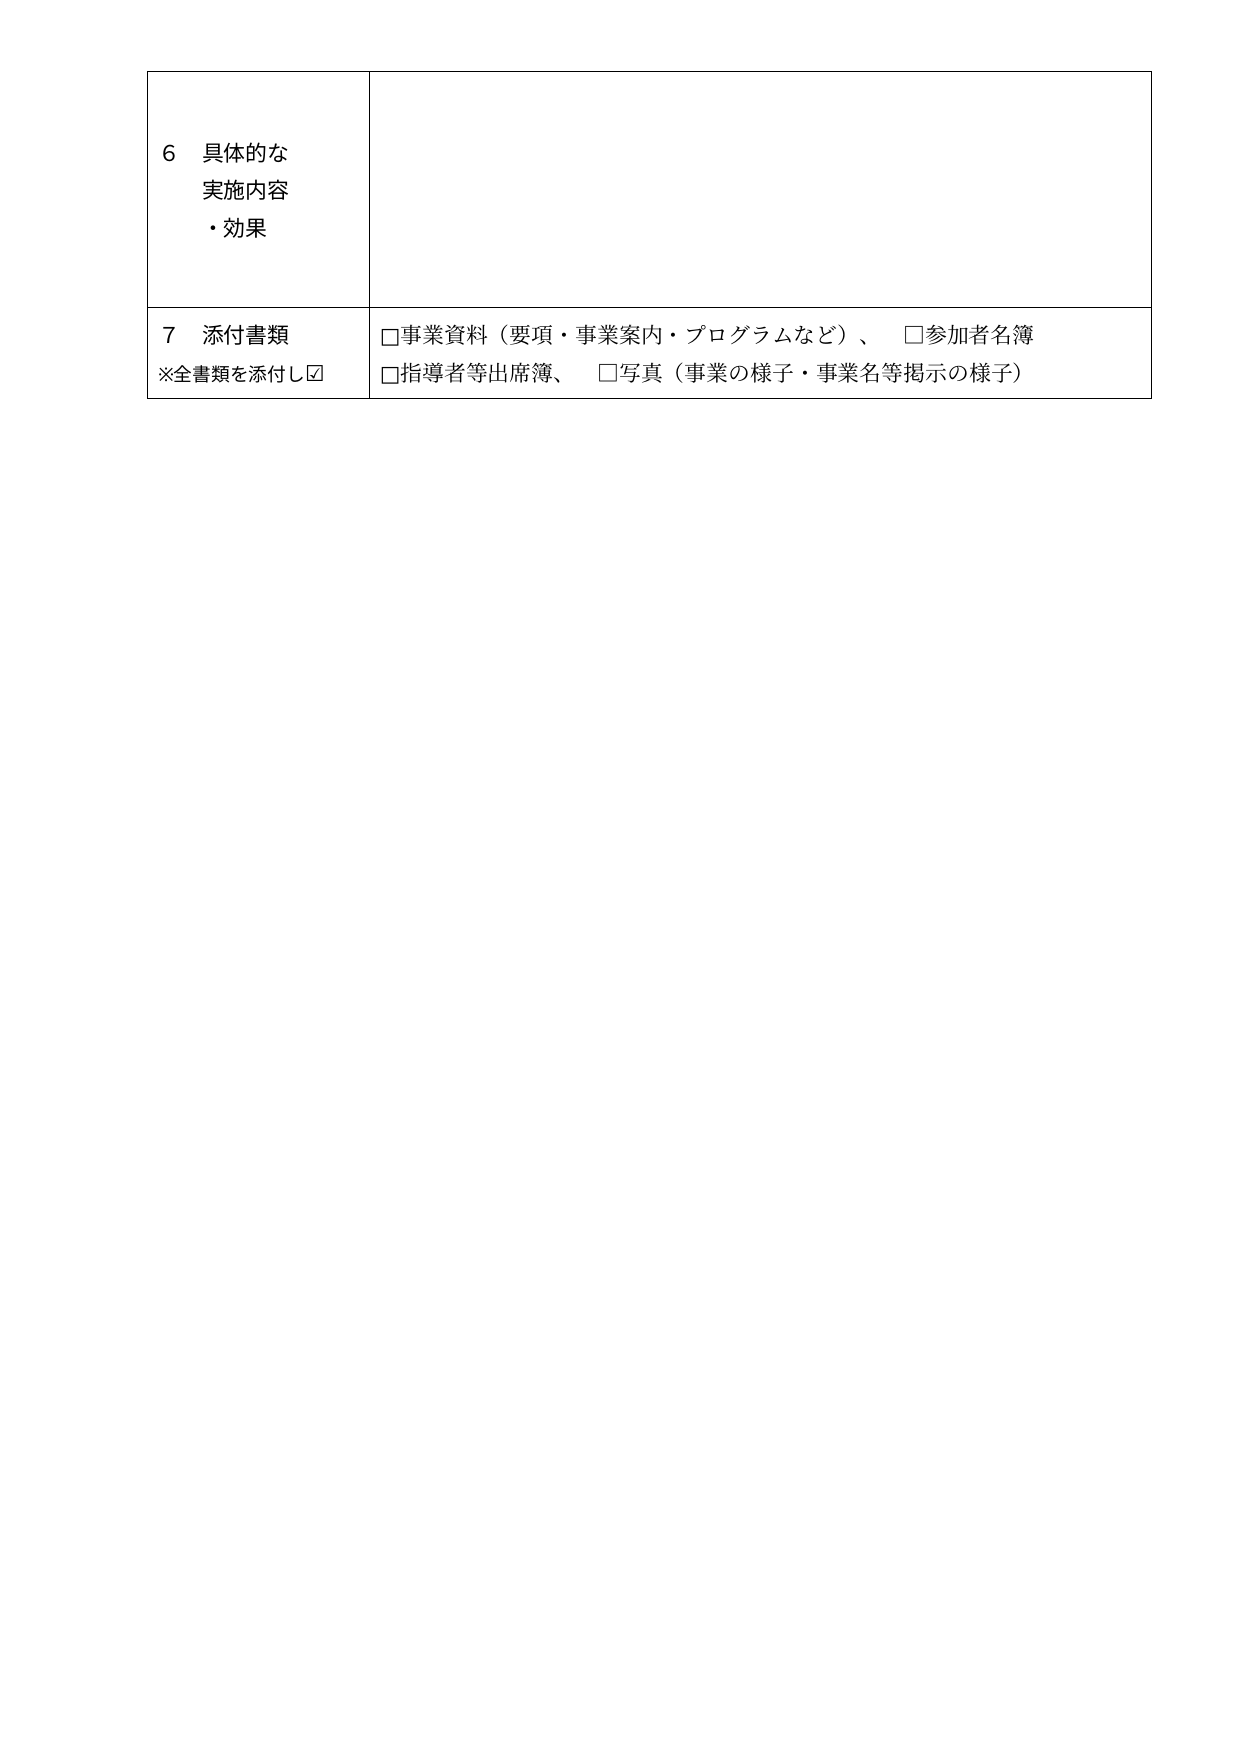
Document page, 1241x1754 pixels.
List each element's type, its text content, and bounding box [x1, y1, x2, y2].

table_cell □事業資料（要項・事業案内・プログラムなど）、 □参加者名簿 □指導者等出席簿、 □写真（事業の様子・事業名等掲示の様子） [370, 308, 1151, 398]
table_cell ６ 具体的な 実施内容 ・効果 [148, 72, 369, 307]
table_cell [370, 72, 1151, 307]
table_cell ７ 添付書類 ※全書類を添付し☑ [148, 308, 369, 398]
